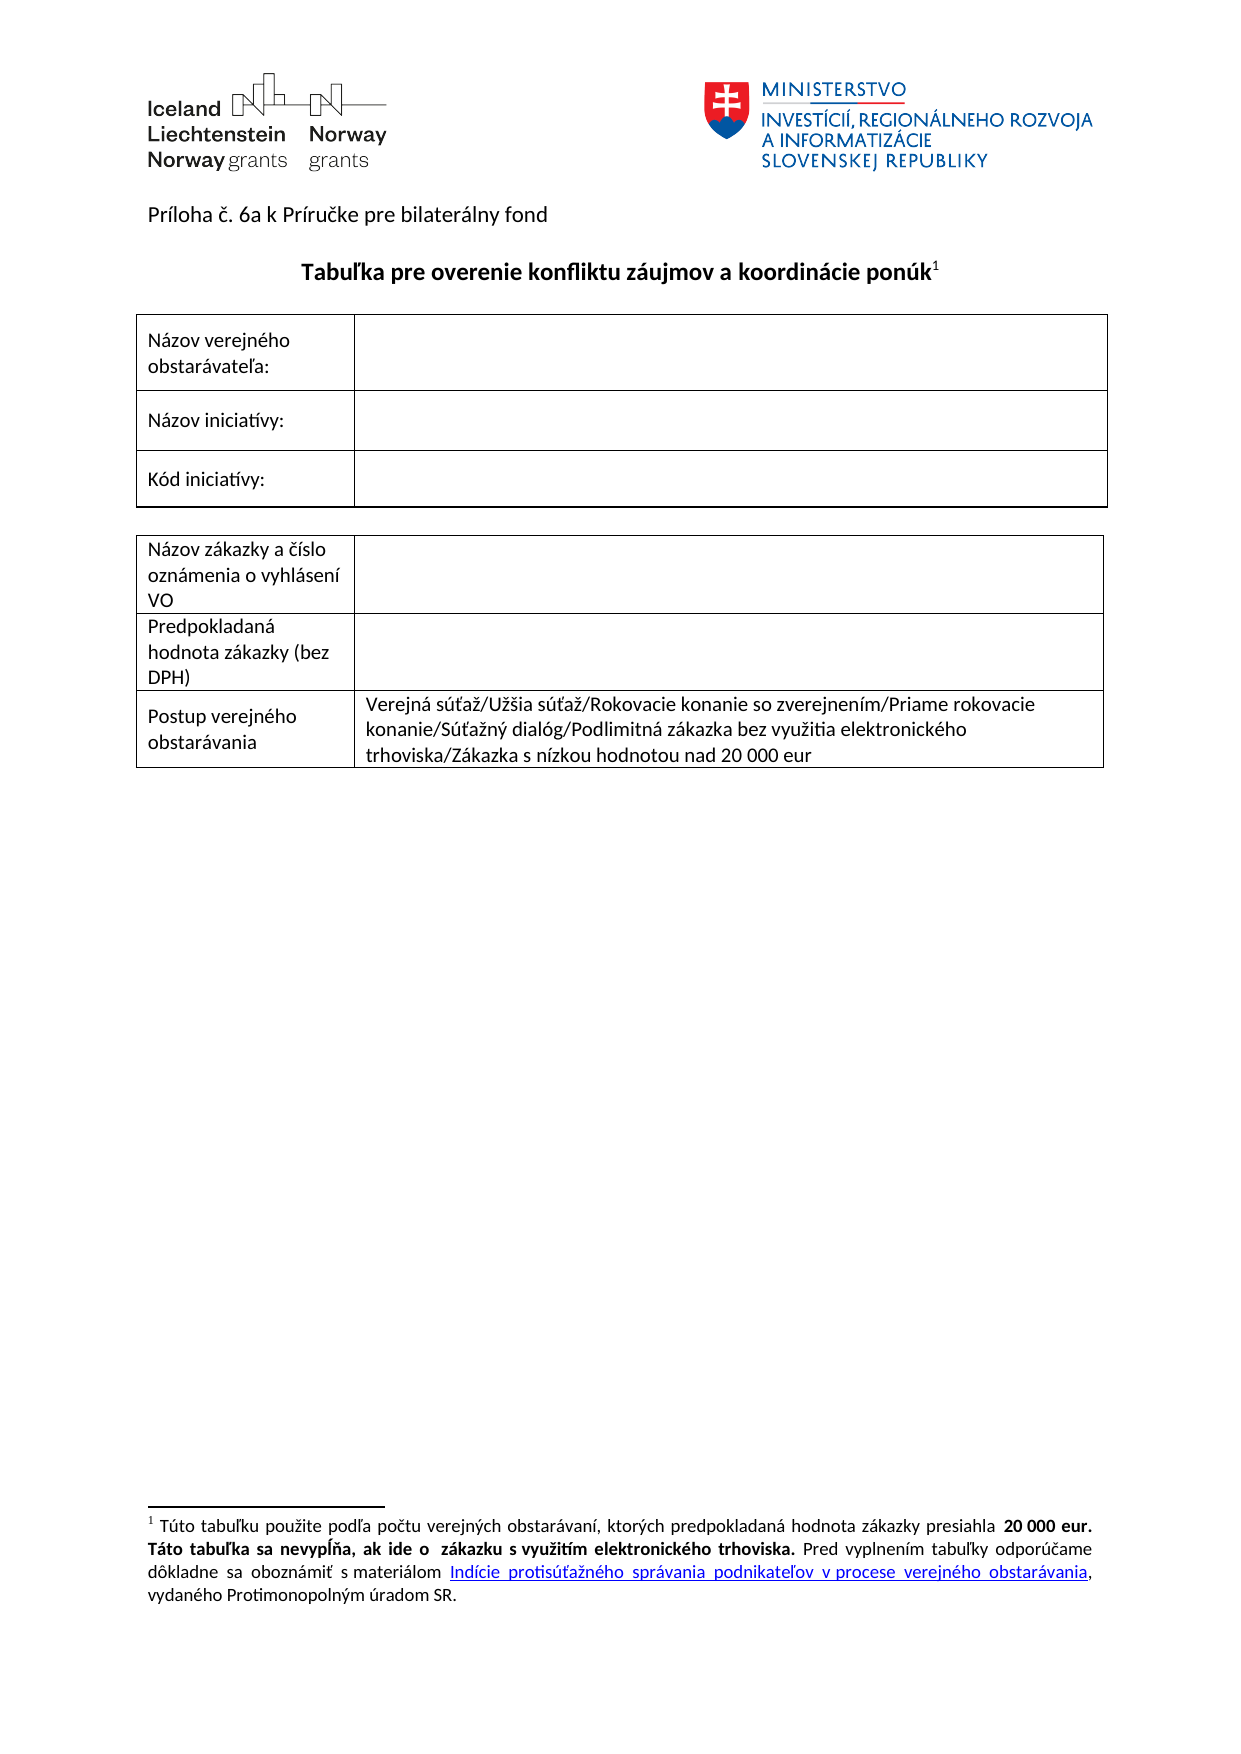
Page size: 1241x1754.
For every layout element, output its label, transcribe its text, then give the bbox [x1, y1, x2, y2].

table_cell [355, 614, 1103, 690]
table_header [355, 536, 1103, 613]
table_cell Verejná súťaž/Užšia súťaž/Rokovacie konanie so zverejnením/Priame rokovacie konanie/Súťažný dialóg/Podlimitná zákazka bez využitia elektronického trhoviska/Zákazka s nízkou hodnotou nad 20 000 eur [355, 691, 1103, 767]
text Tabuľka pre overenie konfliktu záujmov a koordinácie ponúk [148, 256, 1093, 286]
table_cell [355, 391, 1107, 449]
picture [147, 73, 387, 172]
table_cell Postup verejného obstarávania [137, 691, 354, 767]
picture [704, 82, 1093, 172]
table_header Názov verejného obstarávateľa: [137, 315, 354, 390]
table_cell Názov iniciatívy: [137, 391, 354, 449]
table_cell Kód iniciatívy: [137, 451, 354, 506]
table_cell Predpokladaná hodnota zákazky (bez DPH) [137, 614, 354, 690]
table_header [355, 315, 1107, 390]
table_header Názov zákazky a číslo oznámenia o vyhlásení VO [137, 536, 354, 613]
table_cell [355, 451, 1107, 506]
